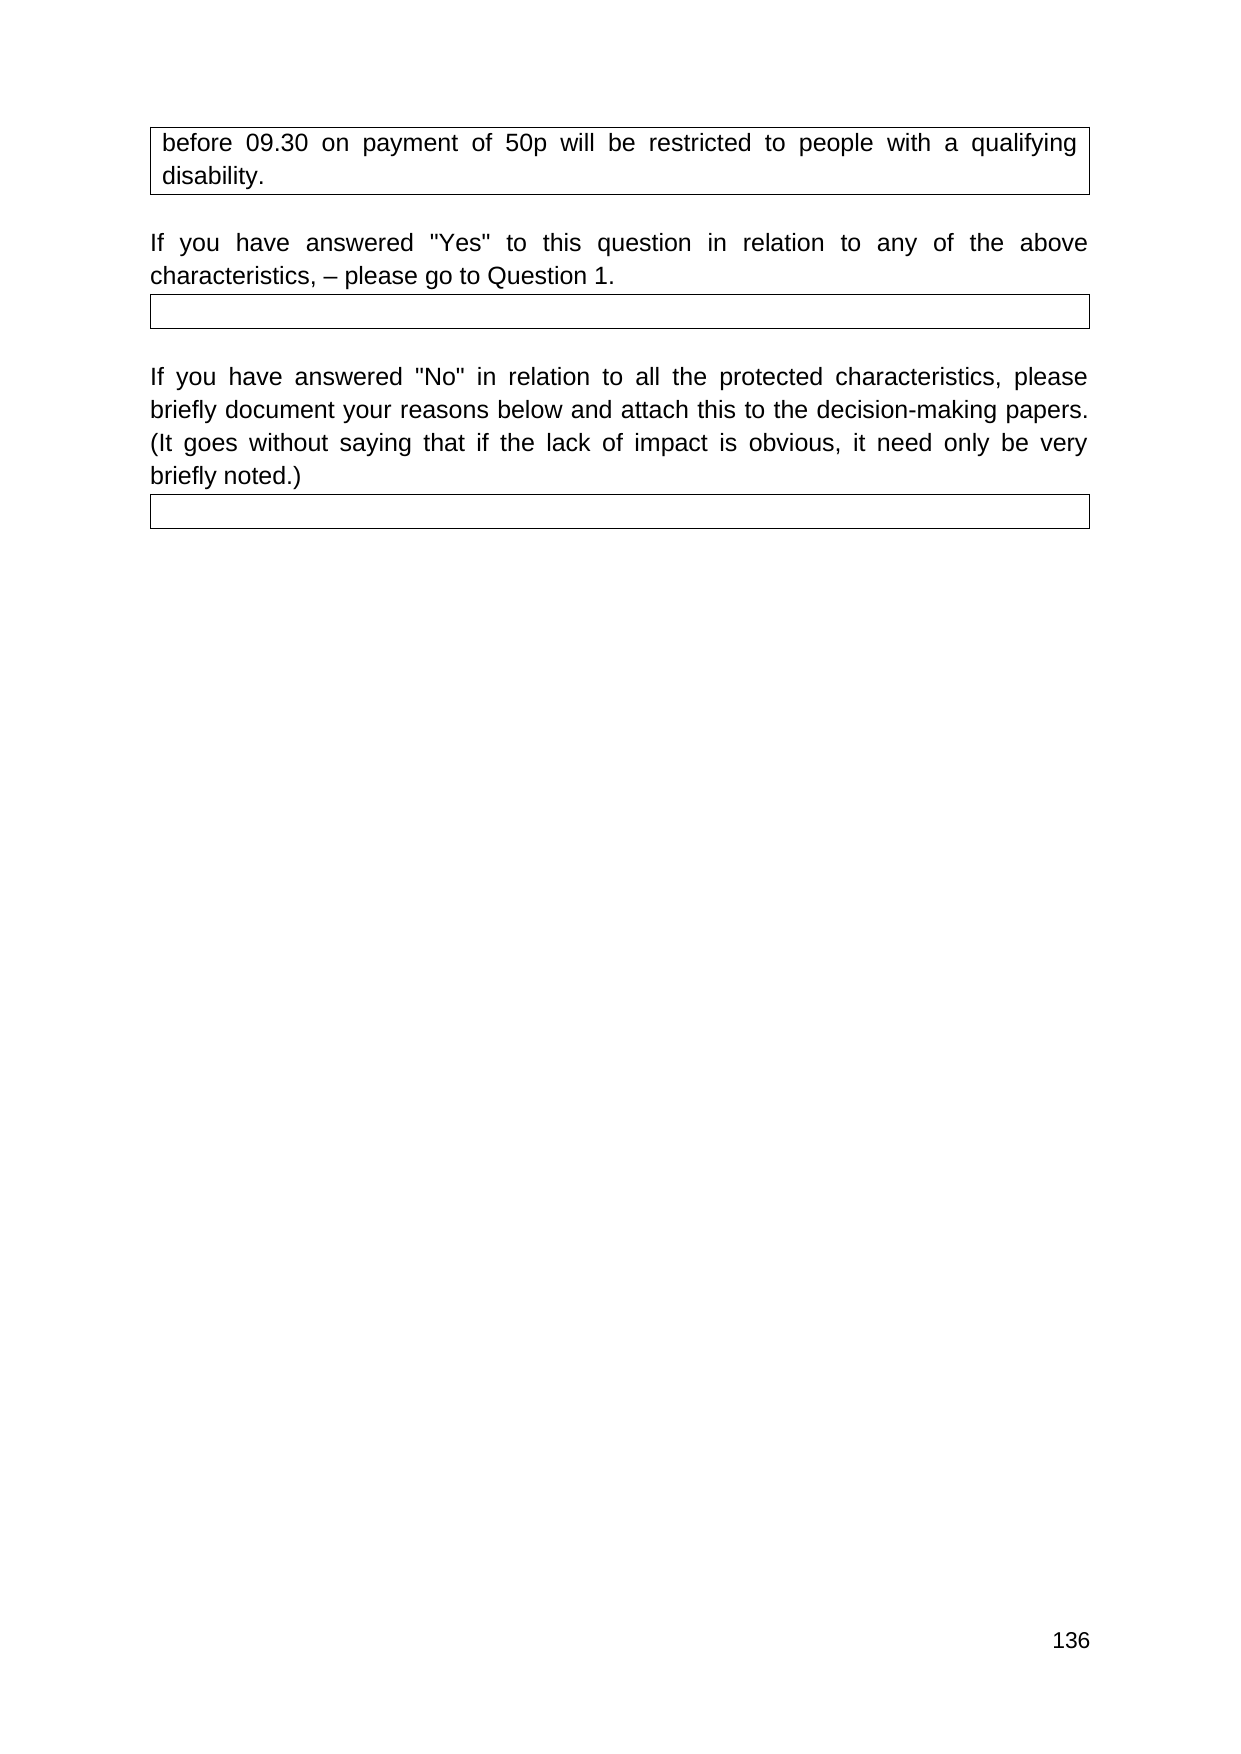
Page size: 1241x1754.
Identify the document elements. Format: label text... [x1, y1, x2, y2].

text If you have answered "Yes" to this question in relation to any of the above characteristics, – please go to Question 1. [150, 228, 1090, 289]
table_header [151, 295, 1089, 328]
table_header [151, 128, 1089, 194]
table_header [151, 495, 1089, 528]
text If you have answered "No" in relation to all the protected characteristics, please briefly document your reasons below and attach this to the decision-making papers. (It goes without saying that if the lack of impact is obvious, it need only be very briefly noted.) [150, 362, 1090, 490]
